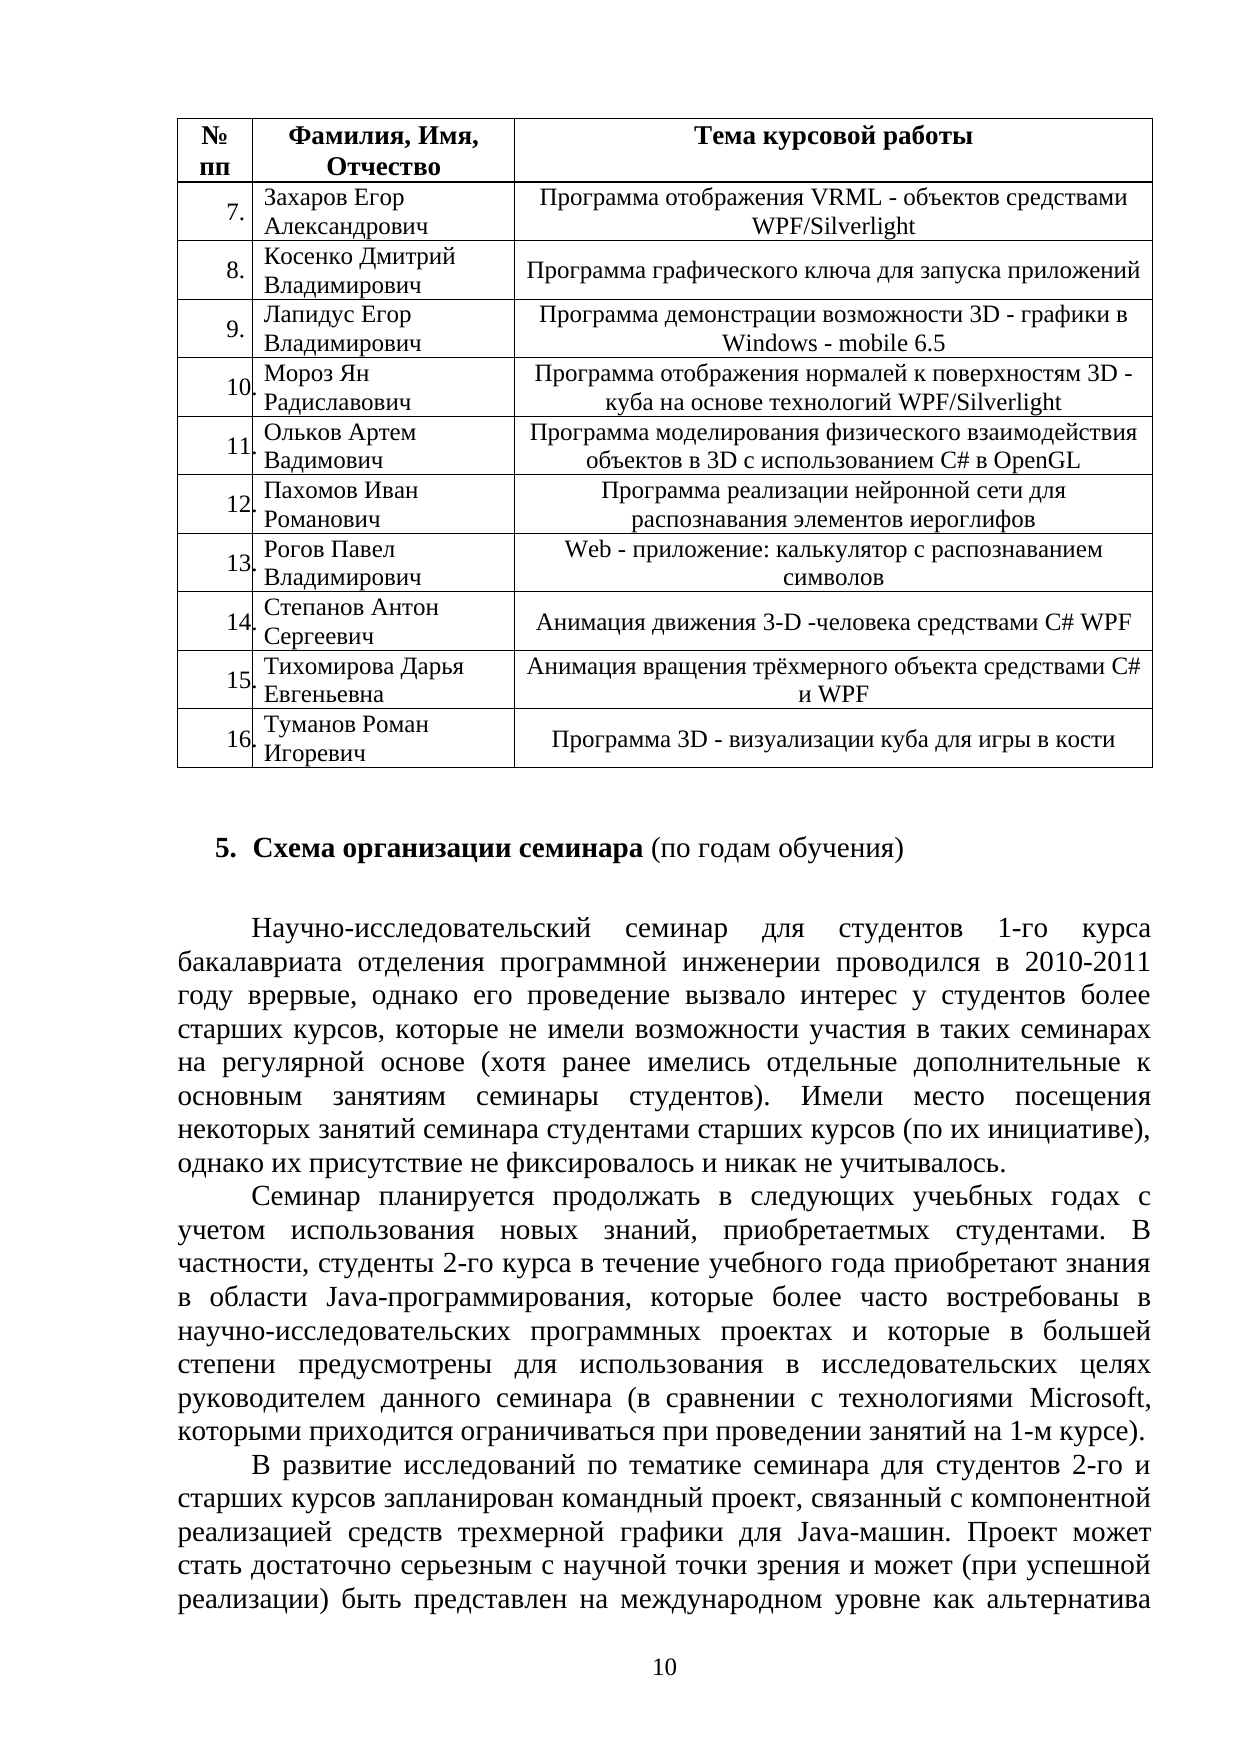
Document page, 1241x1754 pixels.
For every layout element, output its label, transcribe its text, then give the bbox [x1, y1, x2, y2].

table_cell Мороз Ян Радиславович [253, 358, 514, 416]
table_cell Программа отображения нормалей к поверхностям 3D - куба на основе технологий WPF/Silverlight [515, 358, 1152, 416]
table_cell Анимация вращения трёхмерного объекта средствами C# и WPF [515, 651, 1152, 708]
list Схема организации семинара (по годам обучения) [215, 831, 1152, 864]
table_cell Захаров Егор Александрович [253, 183, 514, 240]
table_cell Косенко Дмитрий Владимирович [253, 241, 514, 298]
table_cell [178, 709, 252, 767]
table_cell Рогов Павел Владимирович [253, 534, 514, 591]
table_cell Туманов Роман Игоревич [253, 709, 514, 767]
table_cell Программа отображения VRML - объектов средствами WPF/Silverlight [515, 183, 1152, 240]
table_cell [178, 534, 252, 591]
table_cell Программа реализации нейронной сети для распознавания элементов иероглифов [515, 475, 1152, 533]
table_cell Программа 3D - визуализации куба для игры в кости [515, 709, 1152, 767]
text Научно-исследовательский семинар для студентов 1-го курса бакалавриата отделения программной инженерии проводился в 2010-2011 году врервые, однако его проведение вызвало интерес у студентов более старших курсов, которые не имели возможности участия в таких семинарах на регулярной основе (хотя ранее имелись отдельные дополнительные к основным занятиям семинары студентов). Имели место посещения некоторых занятий семинара студентами старших курсов (по их инициативе), однако их присутствие не фиксировалось и никак не учитывалось. [177, 910, 1152, 1178]
table_cell Анимация движения 3-D -человека средствами C# WPF [515, 592, 1152, 650]
table_cell Тихомирова Дарья Евгеньевна [253, 651, 514, 708]
table_cell [178, 241, 252, 298]
table_cell [178, 651, 252, 708]
table_header Тема курсовой работы [515, 119, 1152, 181]
table_cell Лапидус Егор Владимирович [253, 300, 514, 357]
table_cell Ольков Артем Вадимович [253, 417, 514, 474]
table_cell [178, 475, 252, 533]
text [177, 1447, 1152, 1614]
table_cell Степанов Антон Сергеевич [253, 592, 514, 650]
table_header № пп [178, 119, 252, 181]
table_cell Программа графического ключа для запуска приложений [515, 241, 1152, 298]
table_cell Программа моделирования физического взаимодействия объектов в 3D с использованием C# в OpenGL [515, 417, 1152, 474]
table_cell Web - приложение: калькулятор с распознаванием символов [515, 534, 1152, 591]
table_header Фамилия, Имя, Отчество [253, 119, 514, 181]
table_cell [178, 592, 252, 650]
table_cell Программа демонстрации возможности 3D - графики в Windows - mobile 6.5 [515, 300, 1152, 357]
table_cell [178, 358, 252, 416]
table_cell [178, 417, 252, 474]
table_cell [178, 300, 252, 357]
table_cell [178, 183, 252, 240]
table_cell Пахомов Иван Романович [253, 475, 514, 533]
text Семинар планируется продолжать в следующих учеьбных годах с учетом использования новых знаний, приобретаетмых студентами. В частности, студенты 2-го курса в течение учебного года приобретают знания в области Java-программирования, которые более часто востребованы в научно-исследовательских программных проектах и которые в большей степени предусмотрены для использования в исследовательских целях руководителем данного семинара (в сравнении с технологиями Microsoft, которыми приходится ограничиваться при проведении занятий на 1-м курсе). [177, 1178, 1152, 1447]
